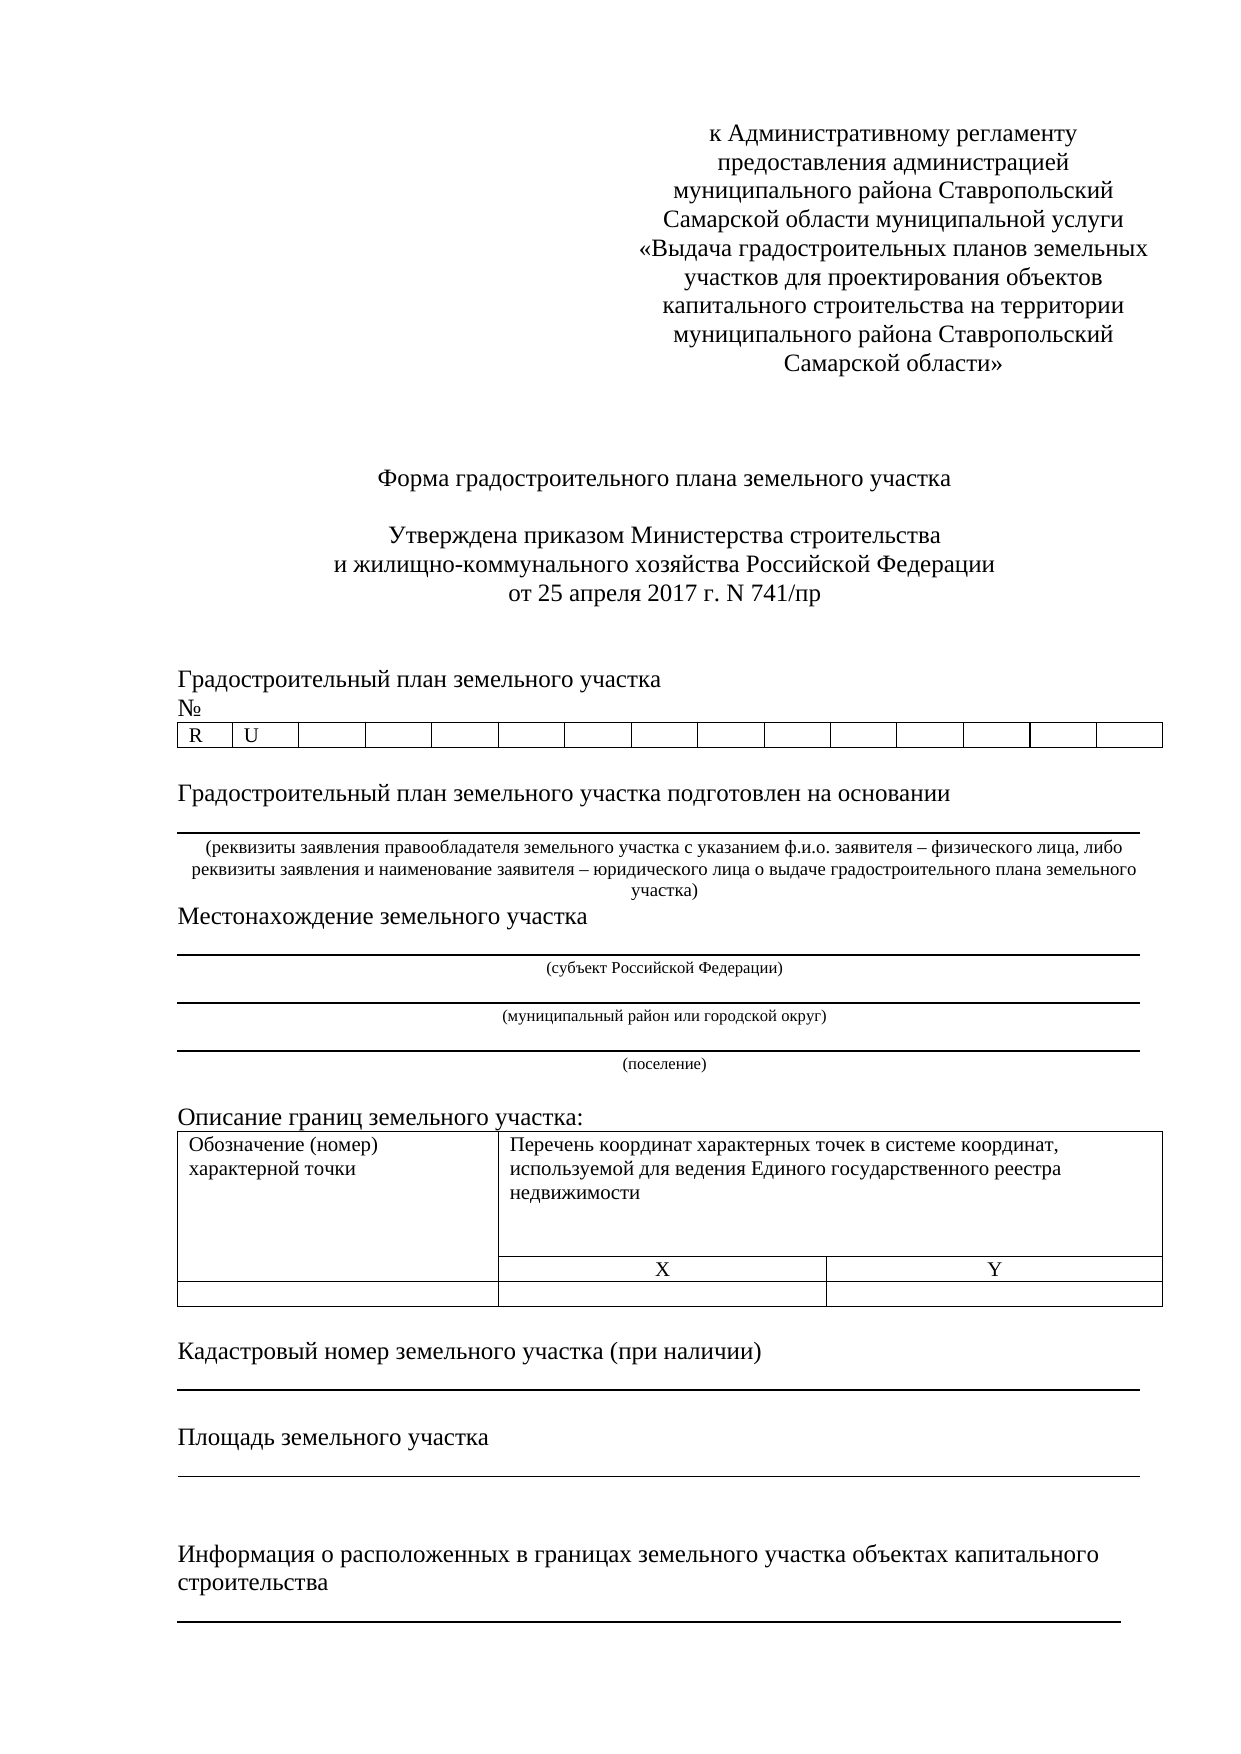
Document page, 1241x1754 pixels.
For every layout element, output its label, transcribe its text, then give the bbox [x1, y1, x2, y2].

text и жилищно-коммунального хозяйства Российской Федерации [177, 549, 1152, 578]
table_header [299, 723, 365, 747]
table_header [499, 723, 564, 747]
text (реквизиты заявления правообладателя земельного участка с указанием ф.и.о. заявителя – физического лица, либо реквизиты заявления и наименование заявителя – юридического лица о выдаче градостроительного плана земельного участка) [177, 836, 1152, 901]
table_header [765, 723, 830, 747]
text Информация о расположенных в границах земельного участка объектах капитального строительства [177, 1539, 1152, 1596]
table_header [632, 723, 697, 747]
table_header [831, 723, 896, 747]
table_header [698, 723, 764, 747]
table_header [1097, 723, 1162, 747]
text (муниципальный район или городской округ) [177, 1006, 1152, 1025]
text (поселение) [177, 1054, 1152, 1073]
text . [177, 929, 1152, 958]
table_header [1031, 723, 1096, 747]
text Местонахождение земельного участка [177, 901, 1152, 929]
table_header Перечень координат характерных точек в системе координат, используемой для ведения Единого государственного реестра недвижимости [499, 1132, 1162, 1256]
table_cell X [499, 1257, 826, 1281]
text . [177, 1451, 1152, 1479]
table_header Обозначение (номер) характерной точки [178, 1132, 498, 1281]
text Градостроительный план земельного участка [177, 664, 1152, 693]
text Градостроительный план земельного участка подготовлен на основании [177, 778, 1152, 807]
text Описание границ земельного участка: [177, 1102, 1152, 1131]
text от 25 апреля 2017 г. N 741/пр [177, 578, 1152, 607]
table_header [432, 723, 498, 747]
table_cell Y [827, 1257, 1162, 1281]
text . [177, 807, 1152, 836]
text . [177, 1364, 1152, 1393]
text к Административному регламенту предоставления администрацией муниципального района Ставропольский Самарской области муниципальной услуги «Выдача градостроительных планов земельных участков для проектирования объектов капитального строительства на территории муниципального района Ставропольский Самарской области» [635, 118, 1152, 377]
text . [177, 977, 1152, 1006]
text Кадастровый номер земельного участка (при наличии) [177, 1336, 1152, 1364]
text № [177, 693, 1152, 722]
table_cell [178, 1282, 498, 1306]
table_header [366, 723, 431, 747]
text Утверждена приказом Министерства строительства [177, 521, 1152, 549]
text . [177, 1596, 1152, 1625]
table_header R [178, 723, 232, 747]
text Площадь земельного участка [177, 1422, 1152, 1451]
table_header U [233, 723, 298, 747]
table_header [964, 723, 1029, 747]
table_header [897, 723, 963, 747]
text . [177, 1025, 1152, 1054]
table_cell [827, 1282, 1162, 1306]
text Форма градостроительного плана земельного участка [177, 463, 1152, 492]
table_cell [499, 1282, 826, 1306]
text (субъект Российской Федерации) [177, 958, 1152, 977]
table_header [565, 723, 631, 747]
